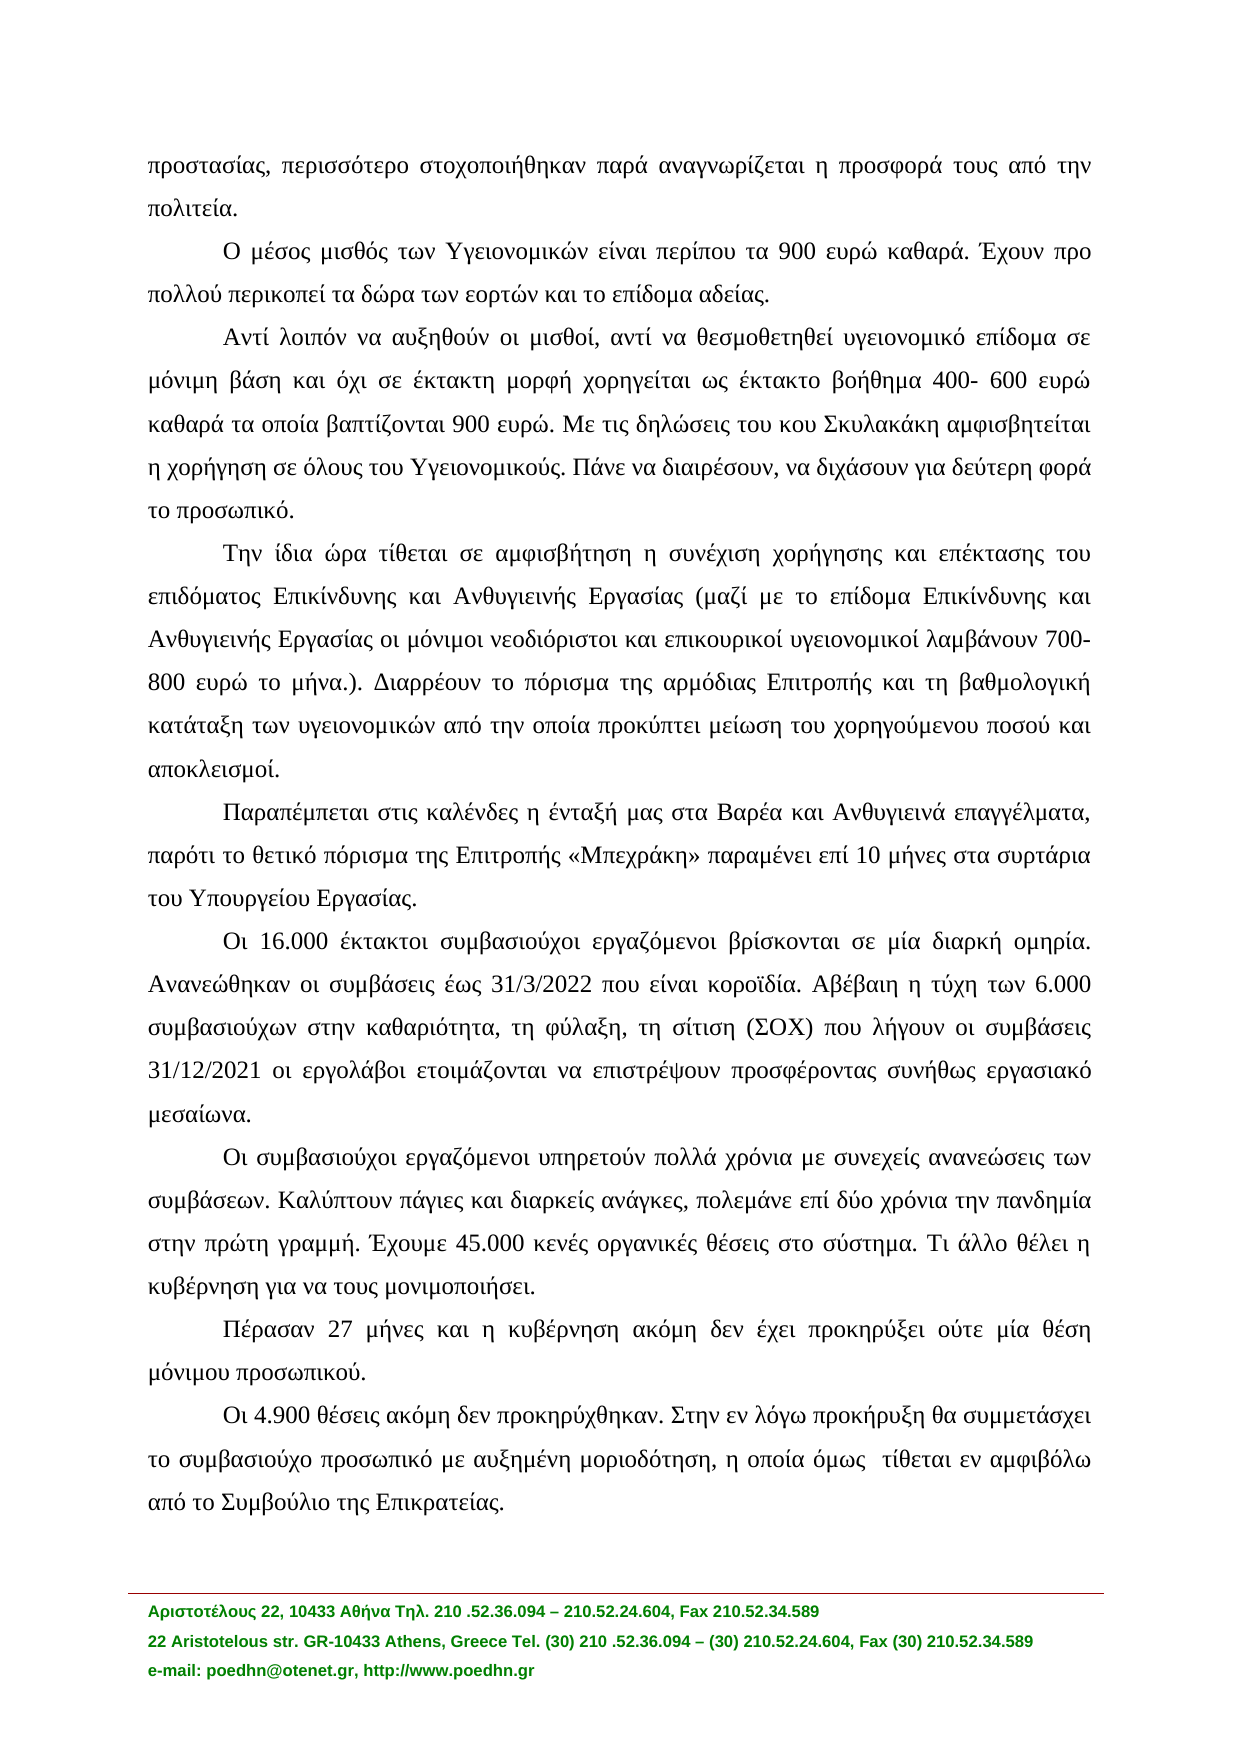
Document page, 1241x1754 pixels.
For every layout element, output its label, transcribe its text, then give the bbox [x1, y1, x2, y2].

text Οι συμβασιούχοι εργαζόμενοι υπηρετούν πολλά χρόνια με συνεχείς ανανεώσεις των συμβάσεων. Καλύπτουν πάγιες και διαρκείς ανάγκες, πολεμάνε επί δύο χρόνια την πανδημία στην πρώτη γραμμή. Έχουμε 45.000 κενές οργανικές θέσεις στο σύστημα. Τι άλλο θέλει η κυβέρνηση για να τους μονιμοποιήσει. [148, 1142, 1092, 1300]
text Παραπέμπεται στις καλένδες η ένταξή μας στα Βαρέα και Ανθυγιεινά επαγγέλματα, παρότι το θετικό πόρισμα της Επιτροπής «Μπεχράκη» παραμένει επί 10 μήνες στα συρτάρια του Υπουργείου Εργασίας. [148, 797, 1092, 912]
text Πέρασαν 27 μήνες και η κυβέρνηση ακόμη δεν έχει προκηρύξει ούτε μία θέση μόνιμου προσωπικού. [148, 1314, 1092, 1386]
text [148, 150, 1092, 222]
text Την ίδια ώρα τίθεται σε αμφισβήτηση η συνέχιση χορήγησης και επέκτασης του επιδόματος Επικίνδυνης και Ανθυγιεινής Εργασίας (μαζί με το επίδομα Επικίνδυνης και Ανθυγιεινής Εργασίας οι μόνιμοι νεοδιόριστοι και επικουρικοί υγειονομικοί λαμβάνουν 700-800 ευρώ το μήνα.). Διαρρέουν το πόρισμα της αρμόδιας Επιτροπής και τη βαθμολογική κατάταξη των υγειονομικών από την οποία προκύπτει μείωση του χορηγούμενου ποσού και αποκλεισμοί. [148, 538, 1092, 782]
text Οι 16.000 έκτακτοι συμβασιούχοι εργαζόμενοι βρίσκονται σε μία διαρκή ομηρία. Ανανεώθηκαν οι συμβάσεις έως 31/3/2022 που είναι κοροϊδία. Αβέβαιη η τύχη των 6.000 συμβασιούχων στην καθαριότητα, τη φύλαξη, τη σίτιση (ΣΟΧ) που λήγουν οι συμβάσεις 31/12/2021 οι εργολάβοι ετοιμάζονται να επιστρέψουν προσφέροντας συνήθως εργασιακό μεσαίωνα. [148, 926, 1092, 1127]
text Οι 4.900 θέσεις ακόμη δεν προκηρύχθηκαν. Στην εν λόγω προκήρυξη θα συμμετάσχει το συμβασιούχο προσωπικό με αυξημένη μοριοδότηση, η οποία όμως τίθεται εν αμφιβόλω από το Συμβούλιο της Επικρατείας. [148, 1401, 1092, 1516]
text Αντί λοιπόν να αυξηθούν οι μισθοί, αντί να θεσμοθετηθεί υγειονομικό επίδομα σε μόνιμη βάση και όχι σε έκτακτη μορφή χορηγείται ως έκτακτο βοήθημα 400- 600 ευρώ καθαρά τα οποία βαπτίζονται 900 ευρώ. Με τις δηλώσεις του κου Σκυλακάκη αμφισβητείται η χορήγηση σε όλους του Υγειονομικούς. Πάνε να διαιρέσουν, να διχάσουν για δεύτερη φορά το προσωπικό. [148, 322, 1092, 524]
text Ο μέσος μισθός των Υγειονομικών είναι περίπου τα 900 ευρώ καθαρά. Έχουν προ πολλού περικοπεί τα δώρα των εορτών και το επίδομα αδείας. [148, 236, 1092, 308]
